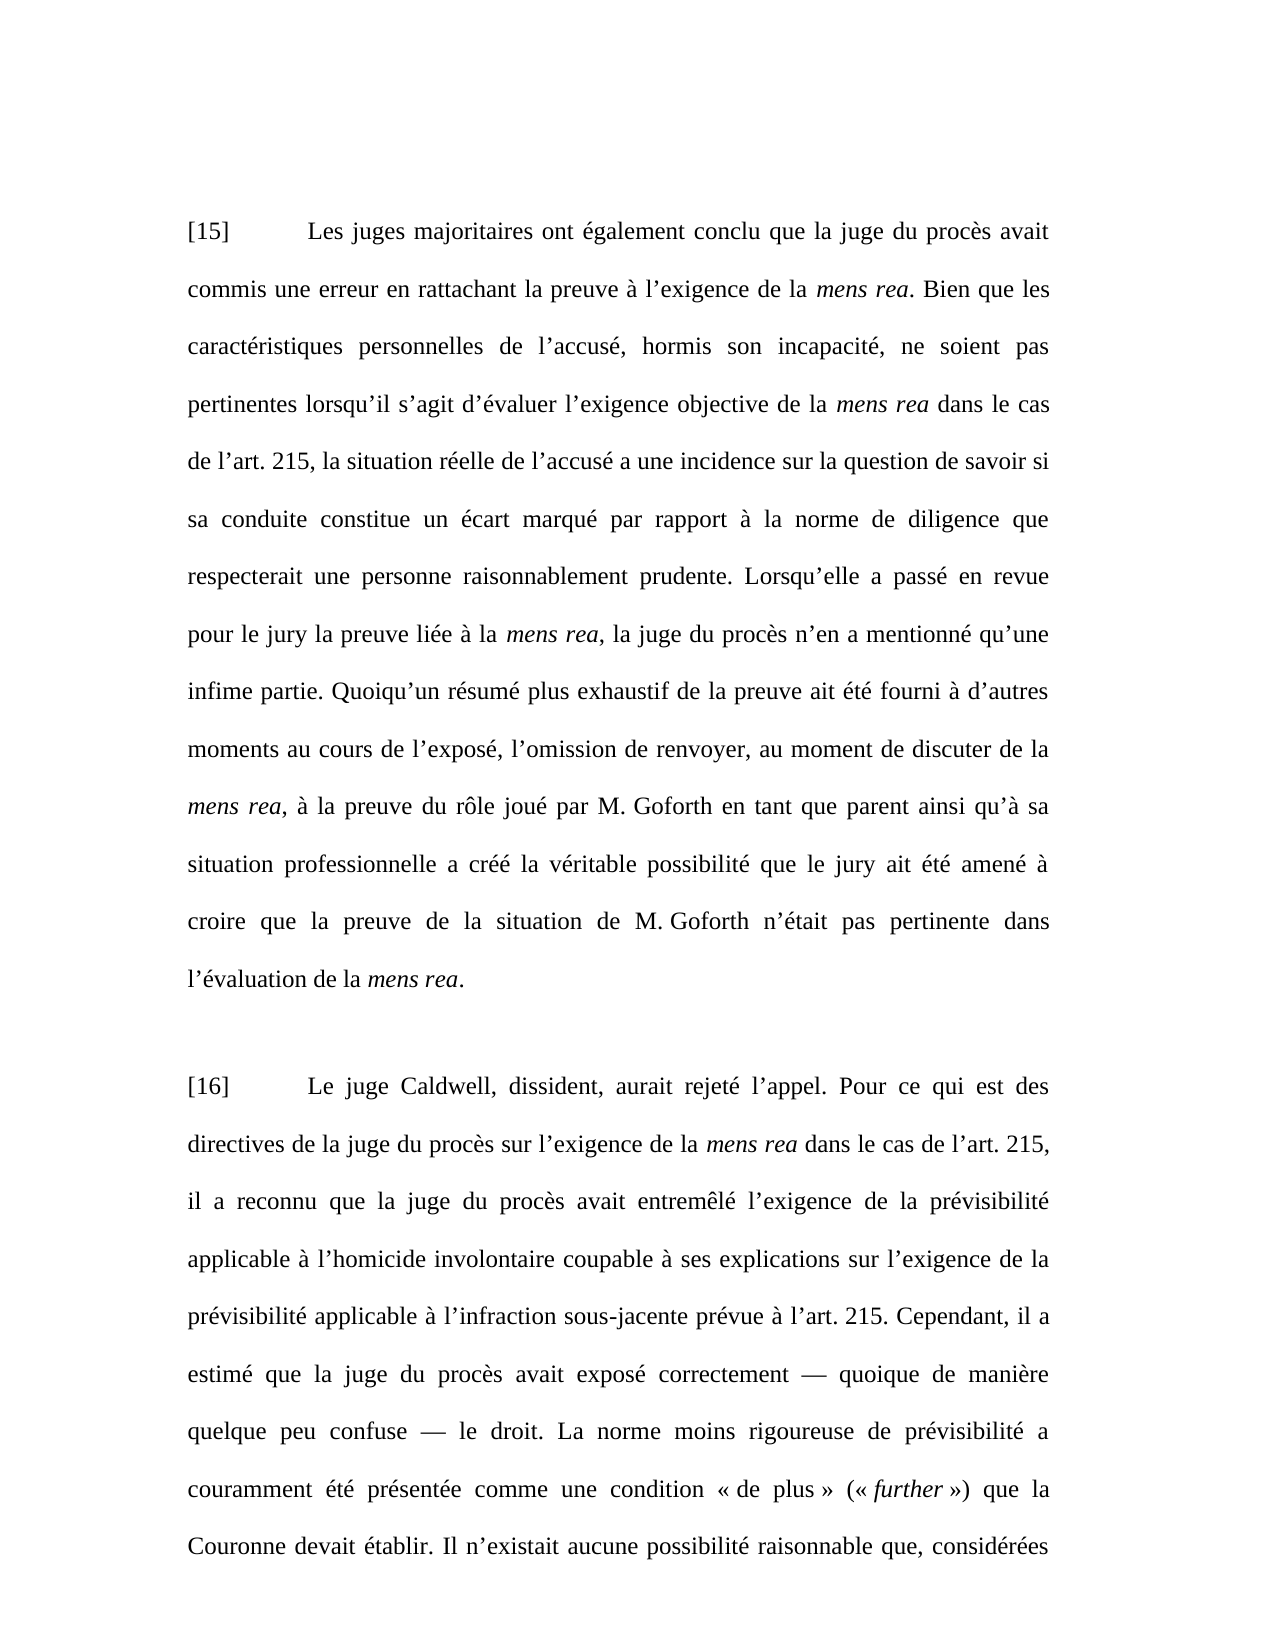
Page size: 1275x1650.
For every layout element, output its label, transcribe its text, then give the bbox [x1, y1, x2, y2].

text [187, 1071, 1050, 1560]
text Les juges majoritaires ont également conclu que la juge du procès avait commis une erreur en rattachant la preuve à l’exigence de la mens rea. Bien que les caractéristiques personnelles de l’accusé, hormis son incapacité, ne soient pas pertinentes lorsqu’il s’agit d’évaluer l’exigence objective de la mens rea dans le cas de l’art. 215, la situation réelle de l’accusé a une incidence sur la question de savoir si sa conduite constitue un écart marqué par rapport à la norme de diligence que respecterait une personne raisonnablement prudente. Lorsqu’elle a passé en revue pour le jury la preuve liée à la mens rea, la juge du procès n’en a mentionné qu’une infime partie. Quoiqu’un résumé plus exhaustif de la preuve ait été fourni à d’autres moments au cours de l’exposé, l’omission de renvoyer, au moment de discuter de la mens rea, à la preuve du rôle joué par M. Goforth en tant que parent ainsi qu’à sa situation professionnelle a créé la véritable possibilité que le jury ait été amené à croire que la preuve de la situation de M. Goforth n’était pas pertinente dans l’évaluation de la mens rea. [187, 216, 1050, 993]
